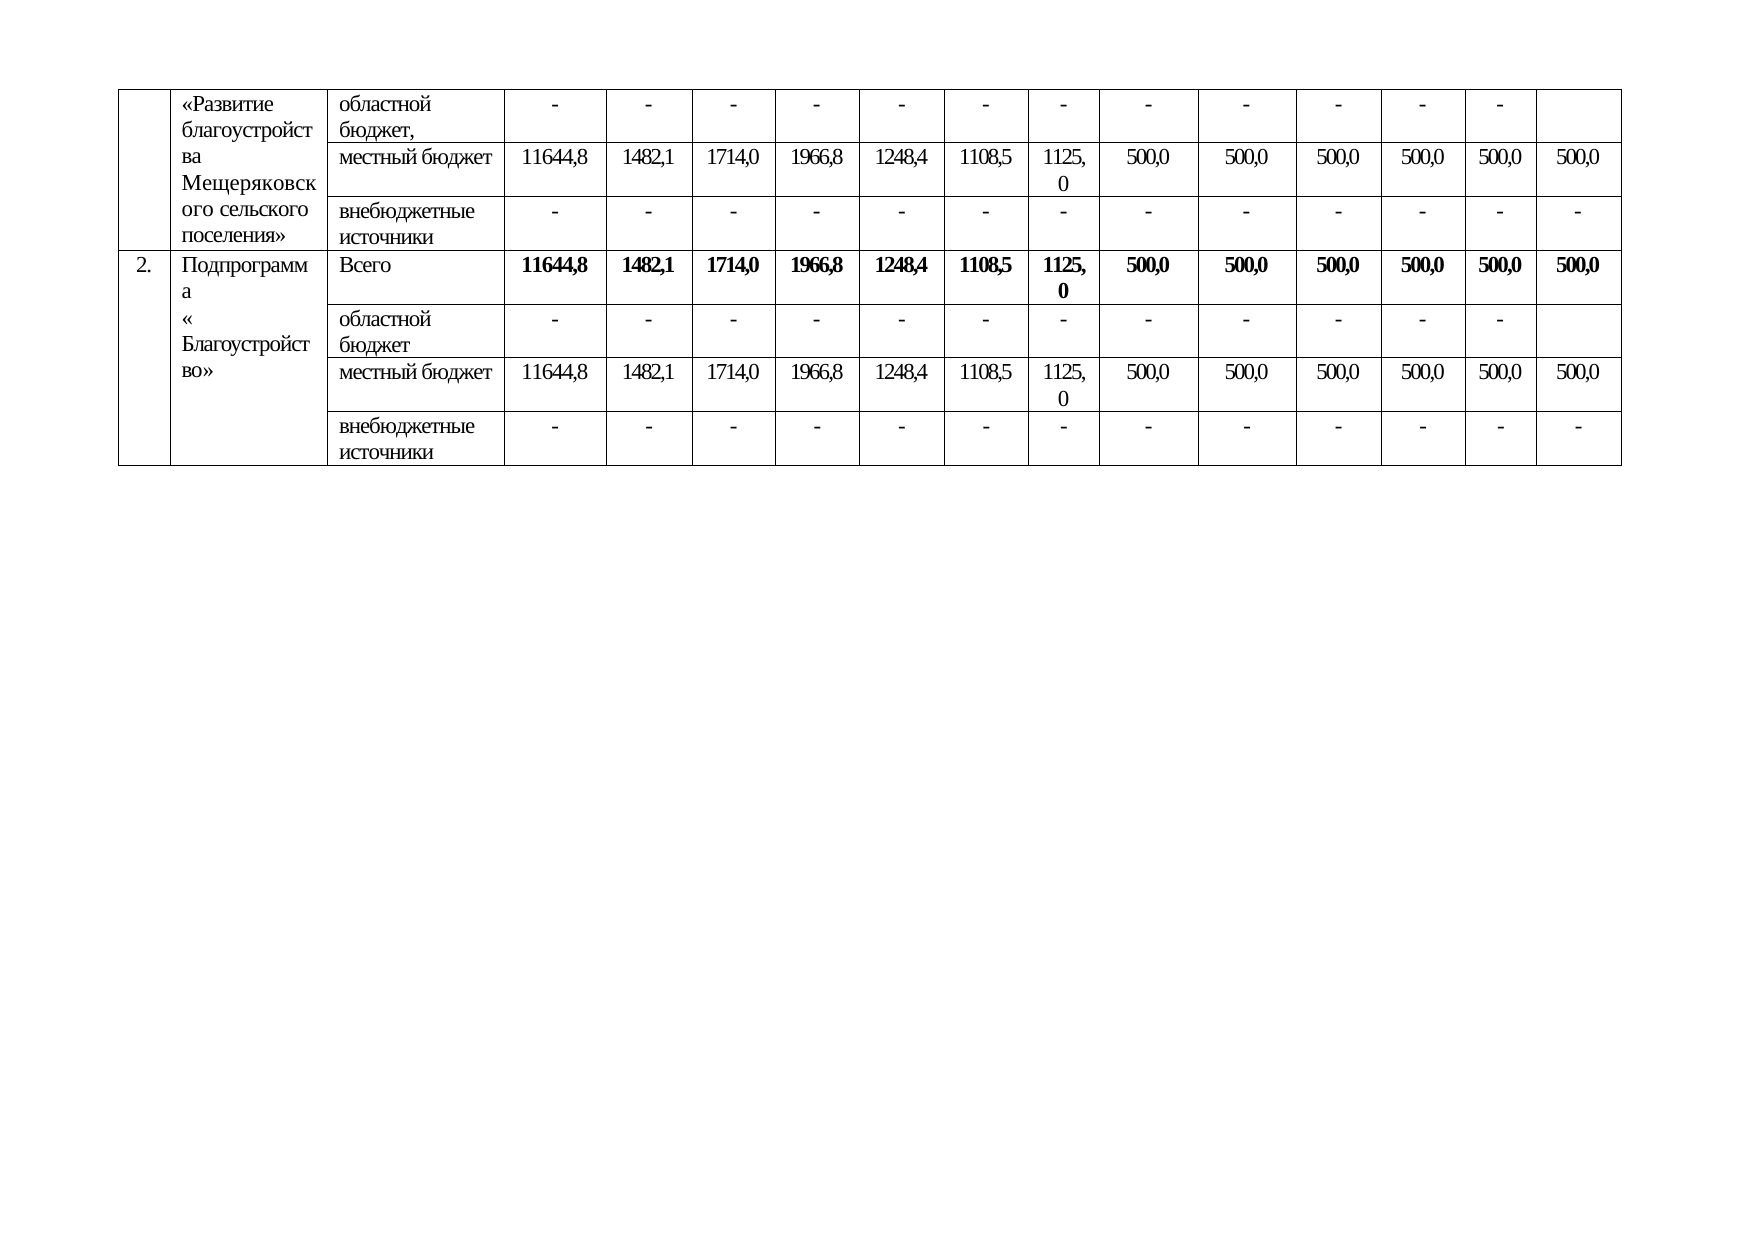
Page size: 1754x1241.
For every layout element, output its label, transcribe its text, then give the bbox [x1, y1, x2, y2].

table_cell 1. [119, 90, 170, 250]
table_cell - [505, 197, 606, 250]
table_cell - [860, 305, 944, 357]
table_cell 500,0 [1199, 251, 1296, 303]
table_cell - [1466, 90, 1536, 142]
table_cell 500,0 [1297, 251, 1381, 303]
table_cell - [1199, 412, 1296, 465]
table_cell - [1382, 90, 1465, 142]
table_cell - [860, 90, 944, 142]
table_cell местный бюджет [328, 358, 504, 411]
table_cell Подпрограмма «Благоустройство» [171, 251, 327, 465]
table_cell - [776, 412, 859, 465]
table_cell областной бюджет [328, 305, 504, 357]
table_cell - [1199, 305, 1296, 357]
table_cell 500,0 [1297, 143, 1381, 196]
table_cell 11644,8 [505, 358, 606, 411]
table_cell 500,0 [1382, 251, 1465, 303]
table_cell 500,0 [1297, 358, 1381, 411]
table_cell - [1100, 412, 1198, 465]
table_cell - [1382, 305, 1465, 357]
table_cell 1482,1 [607, 251, 692, 303]
table_cell - [607, 305, 692, 357]
table_cell - [1297, 305, 1381, 357]
table_cell 500,0 [1382, 143, 1465, 196]
table_cell 500,0 [1199, 358, 1296, 411]
table_cell 11644,8 [505, 143, 606, 196]
table_cell 1108,5 [945, 251, 1028, 303]
table_cell - [607, 412, 692, 465]
table_cell 500,0 [1382, 358, 1465, 411]
table_cell - [607, 90, 692, 142]
table_cell - [1466, 412, 1536, 465]
table_cell - [1537, 197, 1621, 250]
table_cell 500,0 [1537, 143, 1621, 196]
table_cell - [1297, 90, 1381, 142]
table_cell - [1382, 197, 1465, 250]
table_cell - [776, 305, 859, 357]
table_cell - [1297, 412, 1381, 465]
table_cell 1125,0 [1029, 358, 1099, 411]
table_cell - [1199, 90, 1296, 142]
table_cell - [1029, 197, 1099, 250]
table_cell 1248,4 [860, 358, 944, 411]
table_cell 500,0 [1100, 251, 1198, 303]
table_cell - [693, 90, 775, 142]
table_cell - [776, 90, 859, 142]
table_cell [1537, 305, 1621, 357]
table_cell 1482,1 [607, 358, 692, 411]
table_cell 1125,0 [1029, 251, 1099, 303]
table_cell 2. [119, 251, 170, 357]
table_cell 500,0 [1466, 143, 1536, 196]
table_cell - [945, 90, 1028, 142]
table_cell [171, 90, 327, 250]
table_cell внебюджетные источники [328, 412, 504, 465]
table_cell 1108,5 [945, 143, 1028, 196]
table_cell 1125,0 [1029, 143, 1099, 196]
table_cell 1714,0 [693, 251, 775, 303]
table_cell - [1199, 197, 1296, 250]
table_cell 11644,8 [505, 251, 606, 303]
table_cell 1248,4 [860, 251, 944, 303]
table_cell - [1100, 305, 1198, 357]
table_cell - [945, 197, 1028, 250]
table_cell - [1537, 412, 1621, 465]
table_cell - [1466, 305, 1536, 357]
table_cell - [945, 305, 1028, 357]
table_cell 1482,1 [607, 143, 692, 196]
table_cell - [505, 305, 606, 357]
table_cell областной бюджет, [328, 90, 504, 142]
table_cell - [693, 412, 775, 465]
table_cell - [1466, 197, 1536, 250]
table_cell внебюджетные источники [328, 197, 504, 250]
table_cell 1966,8 [776, 143, 859, 196]
table_cell - [776, 197, 859, 250]
table_cell 1714,0 [693, 143, 775, 196]
table_cell 1248,4 [860, 143, 944, 196]
table_cell - [1297, 197, 1381, 250]
table_cell - [1382, 412, 1465, 465]
table_cell 500,0 [1100, 358, 1198, 411]
table_cell - [693, 197, 775, 250]
table_cell [1537, 90, 1621, 142]
table_cell - [945, 412, 1028, 465]
table_cell - [1100, 197, 1198, 250]
table_cell 500,0 [1466, 358, 1536, 411]
table_cell Всего [328, 251, 504, 303]
table_cell 500,0 [1537, 358, 1621, 411]
table_cell местный бюджет [328, 143, 504, 196]
table_cell - [1029, 90, 1099, 142]
table_cell 500,0 [1466, 251, 1536, 303]
table_cell - [1100, 90, 1198, 142]
table_cell 1714,0 [693, 358, 775, 411]
table_cell - [1029, 412, 1099, 465]
table_cell - [860, 197, 944, 250]
table_cell 500,0 [1100, 143, 1198, 196]
table_cell 500,0 [1537, 251, 1621, 303]
table_cell [119, 357, 170, 465]
table_cell 1966,8 [776, 358, 859, 411]
table_cell - [860, 412, 944, 465]
table_cell - [607, 197, 692, 250]
table_cell - [1029, 305, 1099, 357]
table_cell 1966,8 [776, 251, 859, 303]
table_cell - [505, 90, 606, 142]
table_cell - [505, 412, 606, 465]
table_cell - [693, 305, 775, 357]
table_cell 500,0 [1199, 143, 1296, 196]
table_cell 1108,5 [945, 358, 1028, 411]
